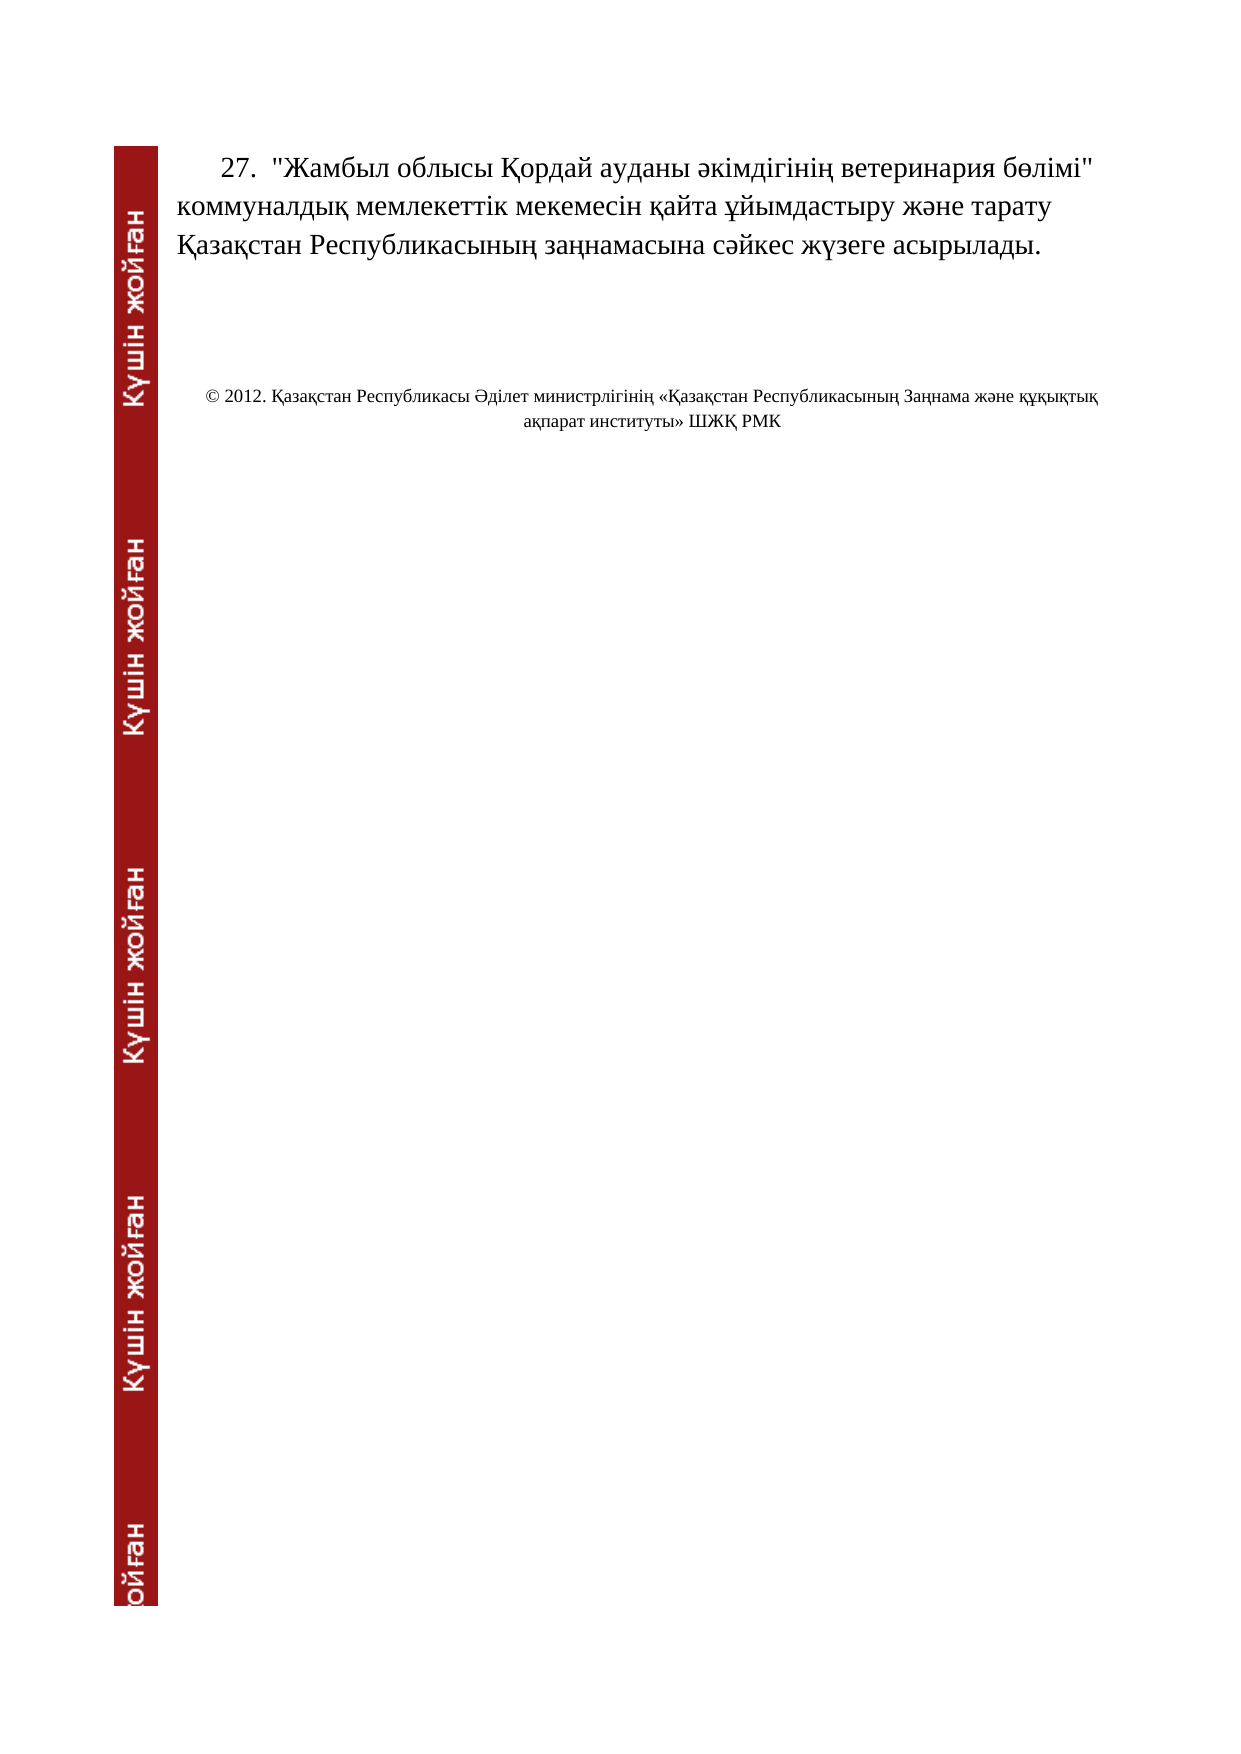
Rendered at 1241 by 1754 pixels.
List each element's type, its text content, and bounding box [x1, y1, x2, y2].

picture [114, 146, 158, 150]
picture [114, 432, 158, 1606]
text 27. "Жамбыл облысы Қордай ауданы әкімдігінің ветеринария бөлімі" коммуналдық мемлекеттік мекемесін қайта ұйымдастыру және тарату Қазақстан Республикасының заңнамасына сәйкес жүзеге асырылады. [112, 150, 1128, 291]
text © 2012. Қазақстан Республикасы Әділет министрлігінің «Қазақстан Республикасының Заңнама және құқықтық ақпарат институты» ШЖҚ РМК [112, 385, 1128, 432]
picture [114, 291, 158, 385]
